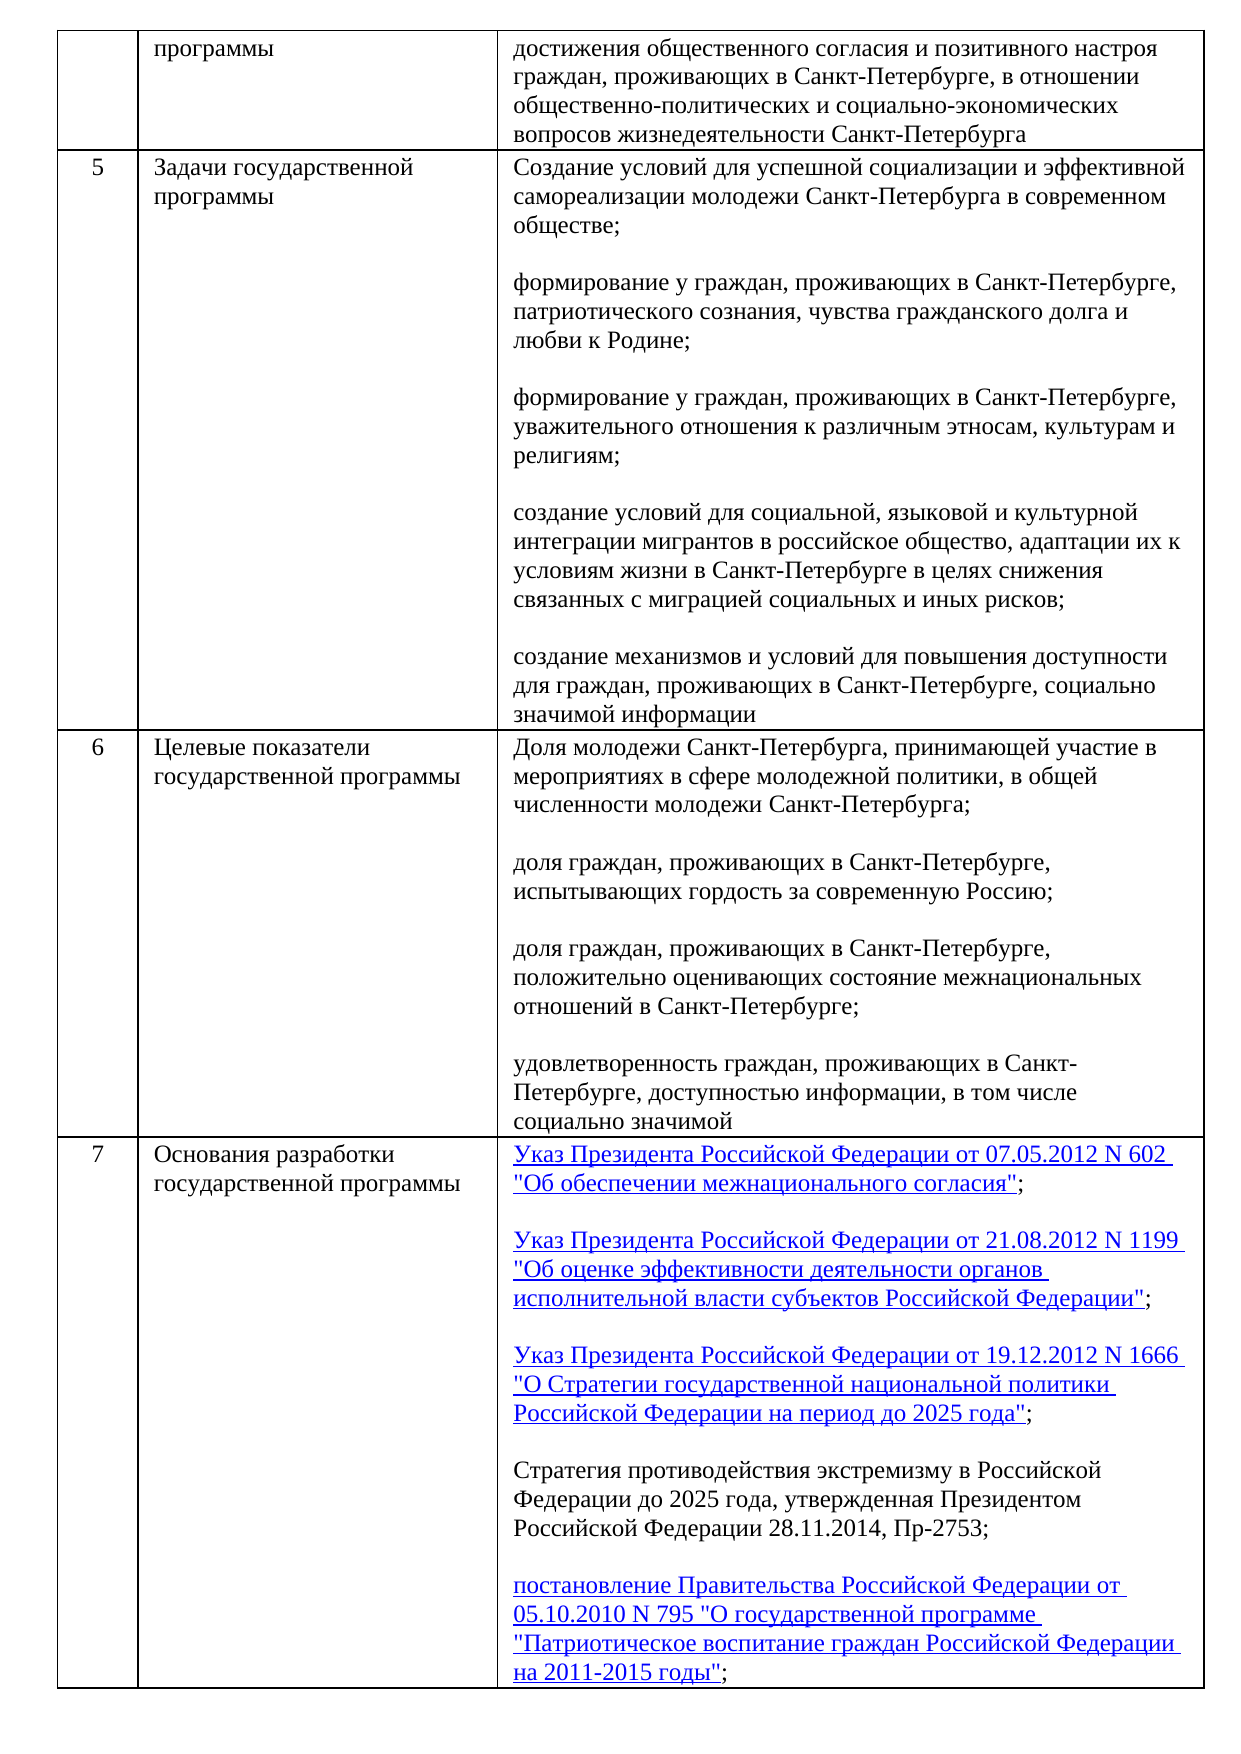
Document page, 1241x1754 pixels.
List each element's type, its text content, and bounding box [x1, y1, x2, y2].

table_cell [498, 1138, 1203, 1687]
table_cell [139, 31, 497, 149]
table_cell 5 [58, 151, 137, 729]
table_cell Создание условий для успешной социализации и эффективной самореализации молодежи Санкт-Петербурга в современном обществе; формирование у граждан, проживающих в Санкт-Петербурге, патриотического сознания, чувства гражданского долга и любви к Родине; формирование у граждан, проживающих в Санкт-Петербурге, уважительного отношения к различным этносам, культурам и религиям; создание условий для социальной, языковой и культурной интеграции мигрантов в российское общество, адаптации их к условиям жизни в Санкт-Петербурге в целях снижения связанных с миграцией социальных и иных рисков; создание механизмов и условий для повышения доступности для граждан, проживающих в Санкт-Петербурге, социально значимой информации [498, 151, 1203, 729]
table_cell Задачи государственной программы [139, 151, 497, 729]
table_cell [139, 1138, 497, 1687]
table_cell Целевые показатели государственной программы [139, 731, 497, 1136]
table_cell 4 [58, 31, 137, 149]
table_cell Доля молодежи Санкт-Петербурга, принимающей участие в мероприятиях в сфере молодежной политики, в общей численности молодежи Санкт-Петербурга; доля граждан, проживающих в Санкт-Петербурге, испытывающих гордость за современную Россию; доля граждан, проживающих в Санкт-Петербурге, положительно оценивающих состояние межнациональных отношений в Санкт-Петербурге; удовлетворенность граждан, проживающих в Санкт-Петербурге, доступностью информации, в том числе социально значимой [498, 731, 1203, 1136]
table_cell 6 [58, 731, 137, 1136]
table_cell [498, 31, 1203, 149]
table_cell 7 [58, 1138, 137, 1687]
